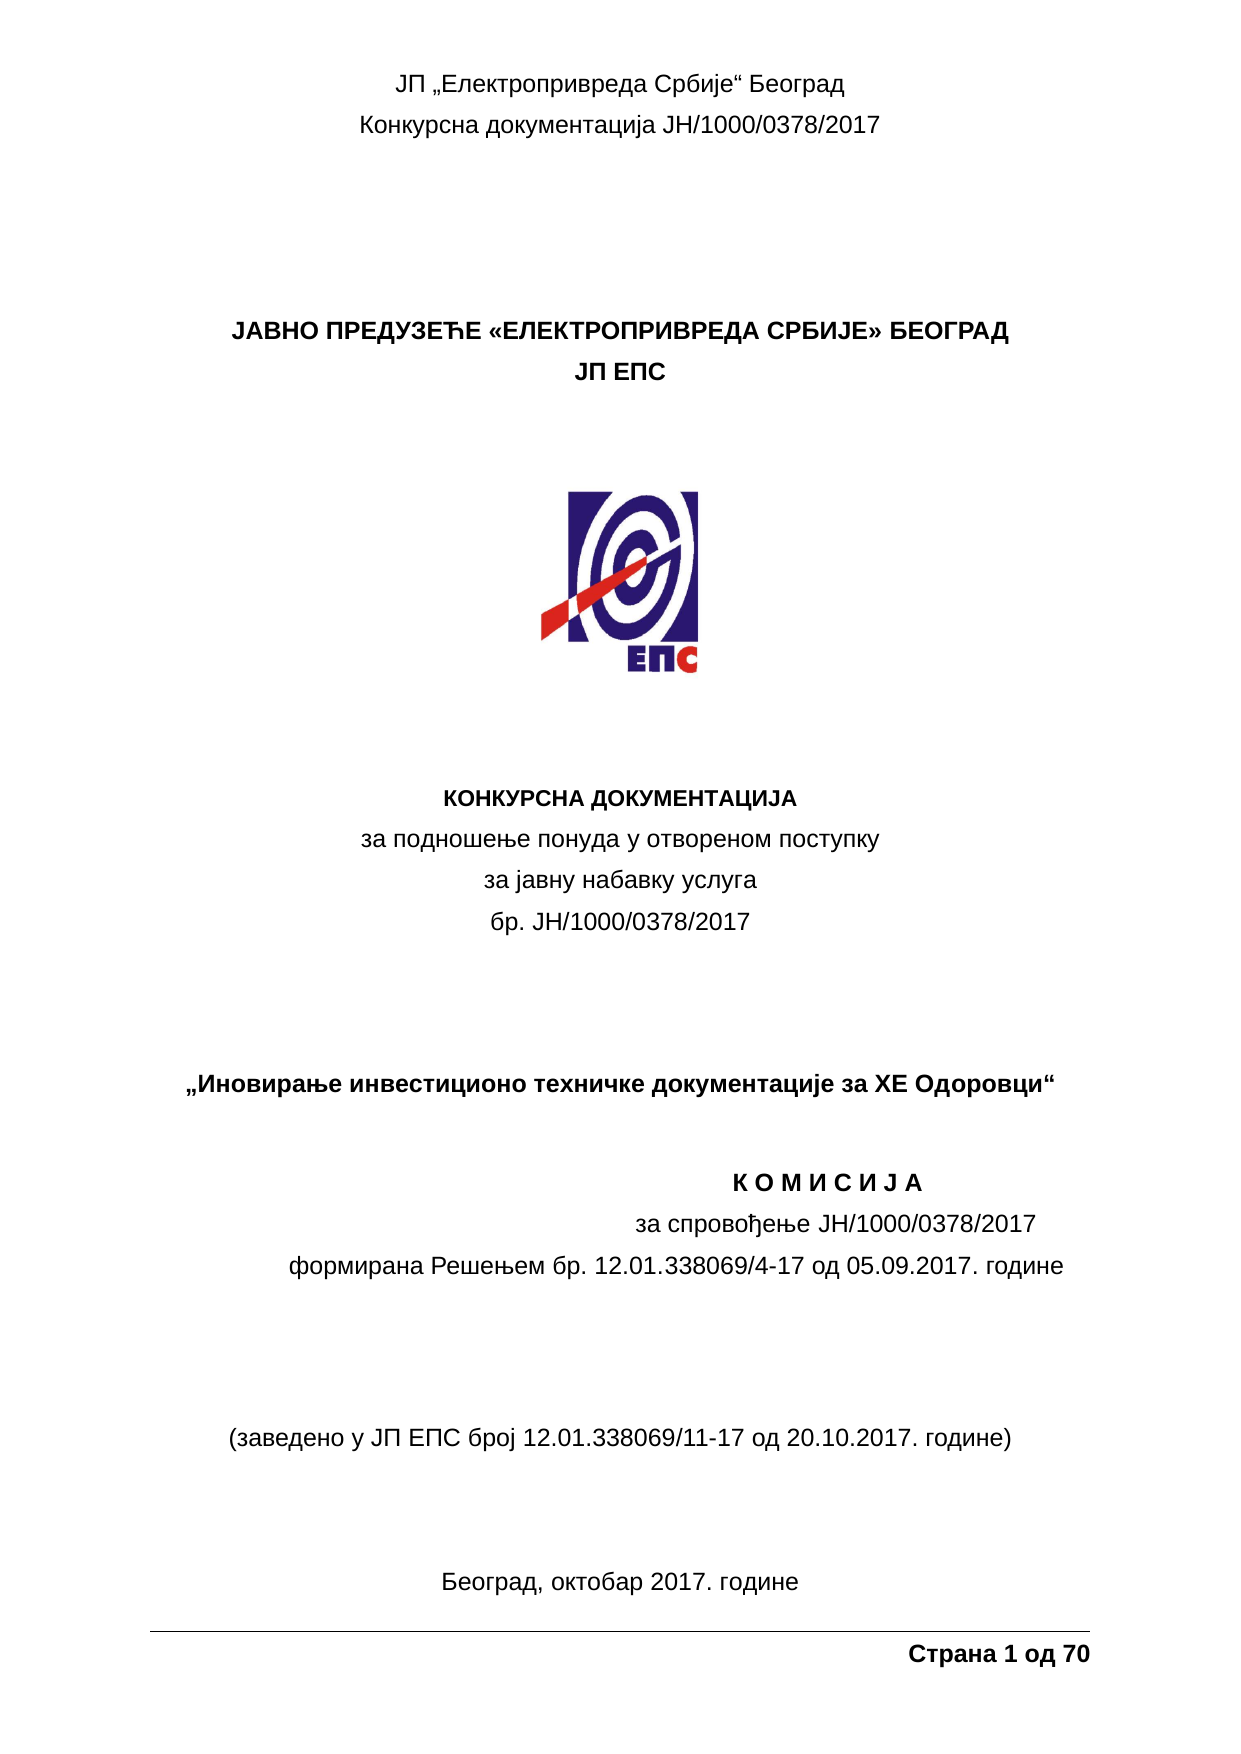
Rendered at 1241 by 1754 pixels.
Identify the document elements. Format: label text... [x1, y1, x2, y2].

text ЈАВНО ПРЕДУЗЕЋЕ «ЕЛЕКТРОПРИВРЕДА СРБИЈЕ» БЕОГРАД [150, 316, 1090, 345]
text КОНКУРСНА ДОКУМЕНТАЦИЈА [150, 785, 1090, 812]
text формирана Решењем бр. 12.01.338069/4-17 од 05.09.2017. године [150, 1251, 1090, 1279]
text (заведено у ЈП ЕПС број 12.01.338069/11-17 од 20.10.2017. године) [150, 1423, 1090, 1452]
text К О М И С И Ј А [150, 1168, 1090, 1197]
picture [521, 481, 719, 691]
text за спровођење ЈН/1000/0378/2017 [150, 1209, 1090, 1238]
text за јавну набавку услуга [150, 866, 1090, 894]
title „Иновирање инвестиционо техничке документације за ХЕ Одoровци“ [150, 1069, 1090, 1098]
text бр. ЈН/1000/0378/2017 [150, 907, 1090, 936]
text за подношење понуда у отвореном поступку [150, 824, 1090, 853]
text ЈП ЕПС [150, 357, 1090, 386]
text Београд, октобар 2017. године [150, 1567, 1090, 1596]
